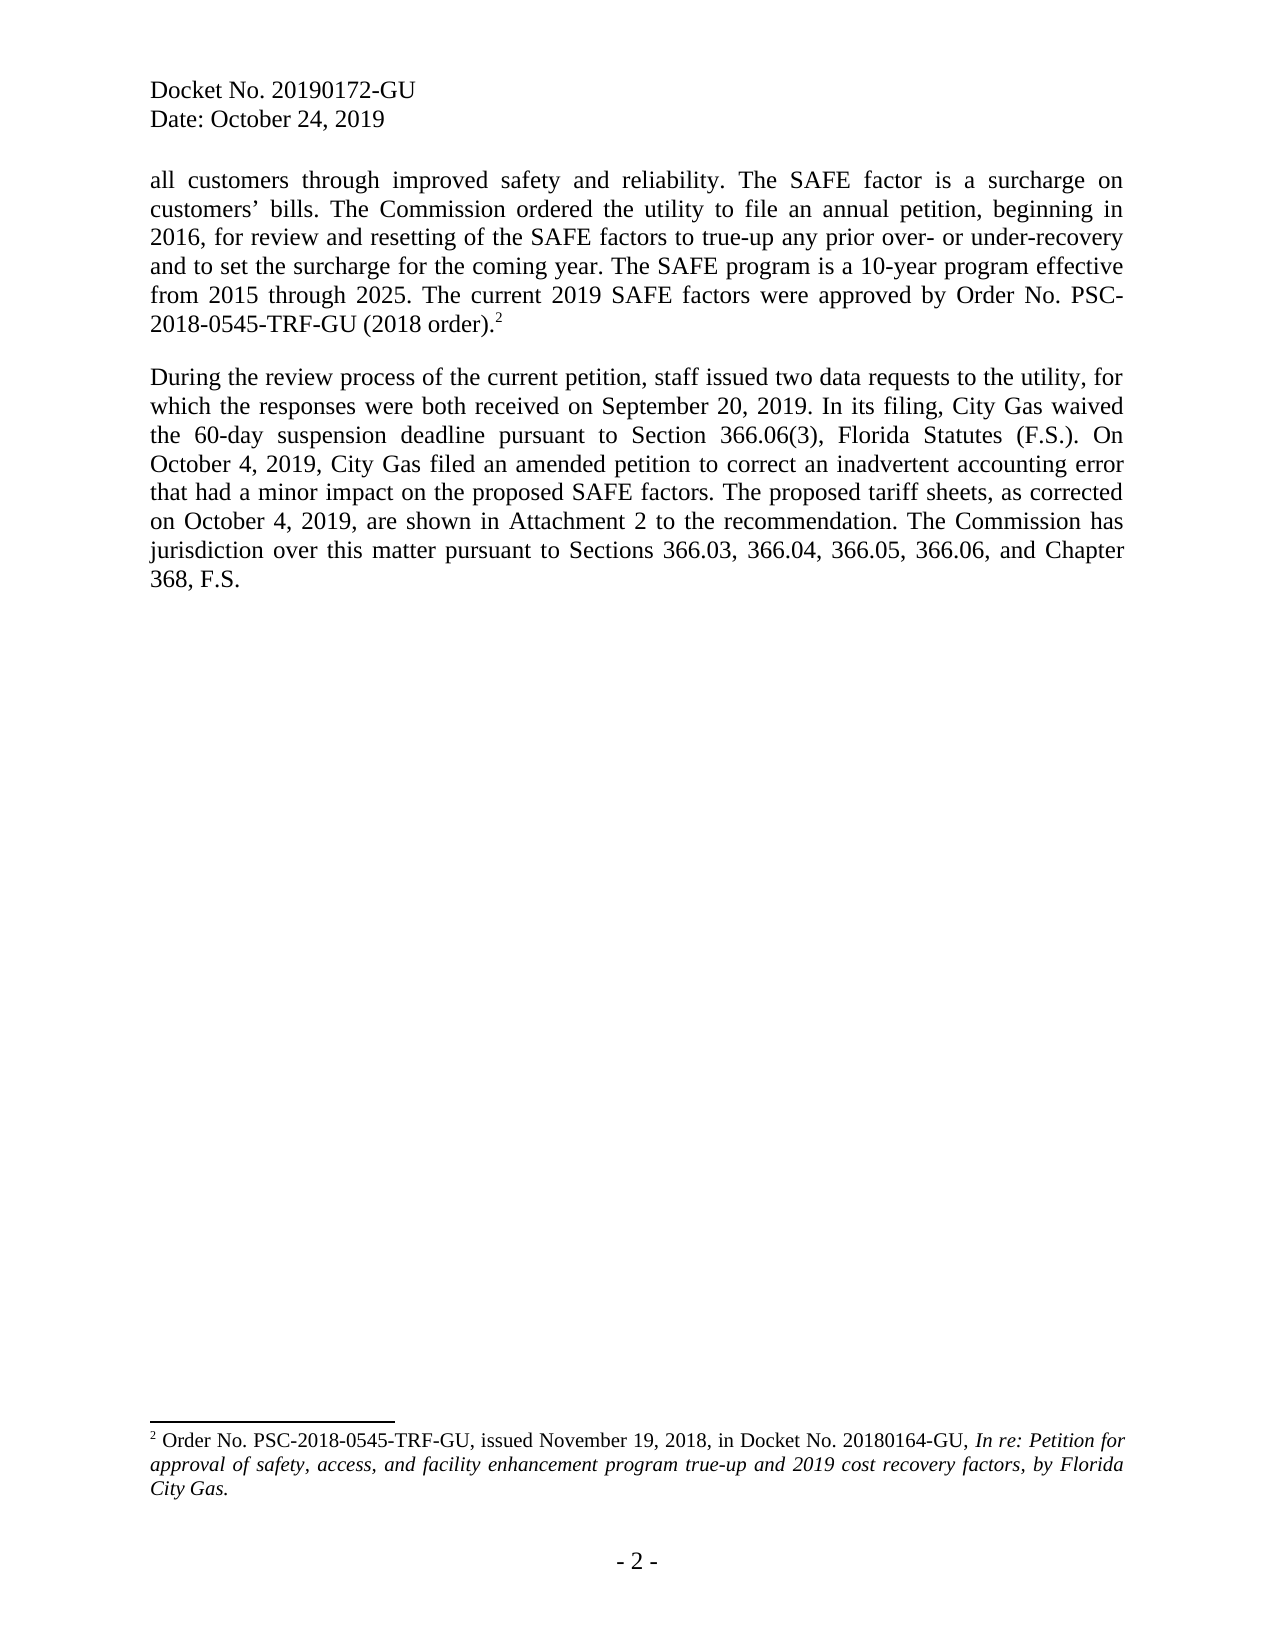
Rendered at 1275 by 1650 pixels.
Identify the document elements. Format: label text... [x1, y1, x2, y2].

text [150, 165, 1125, 337]
text During the review process of the current petition, staff issued two data requests to the utility, for which the responses were both received on September 20, 2019. In its filing, City Gas waived the 60-day suspension deadline pursuant to Section 366.06(3), Florida Statutes (F.S.). On October 4, 2019, City Gas filed an amended petition to correct an inadvertent accounting error that had a minor impact on the proposed SAFE factors. The proposed tariff sheets, as corrected on October 4, 2019, are shown in Attachment 2 to the recommendation. The Commission has jurisdiction over this matter pursuant to Sections 366.03, 366.04, 366.05, 366.06, and Chapter 368, F.S. [150, 362, 1125, 592]
